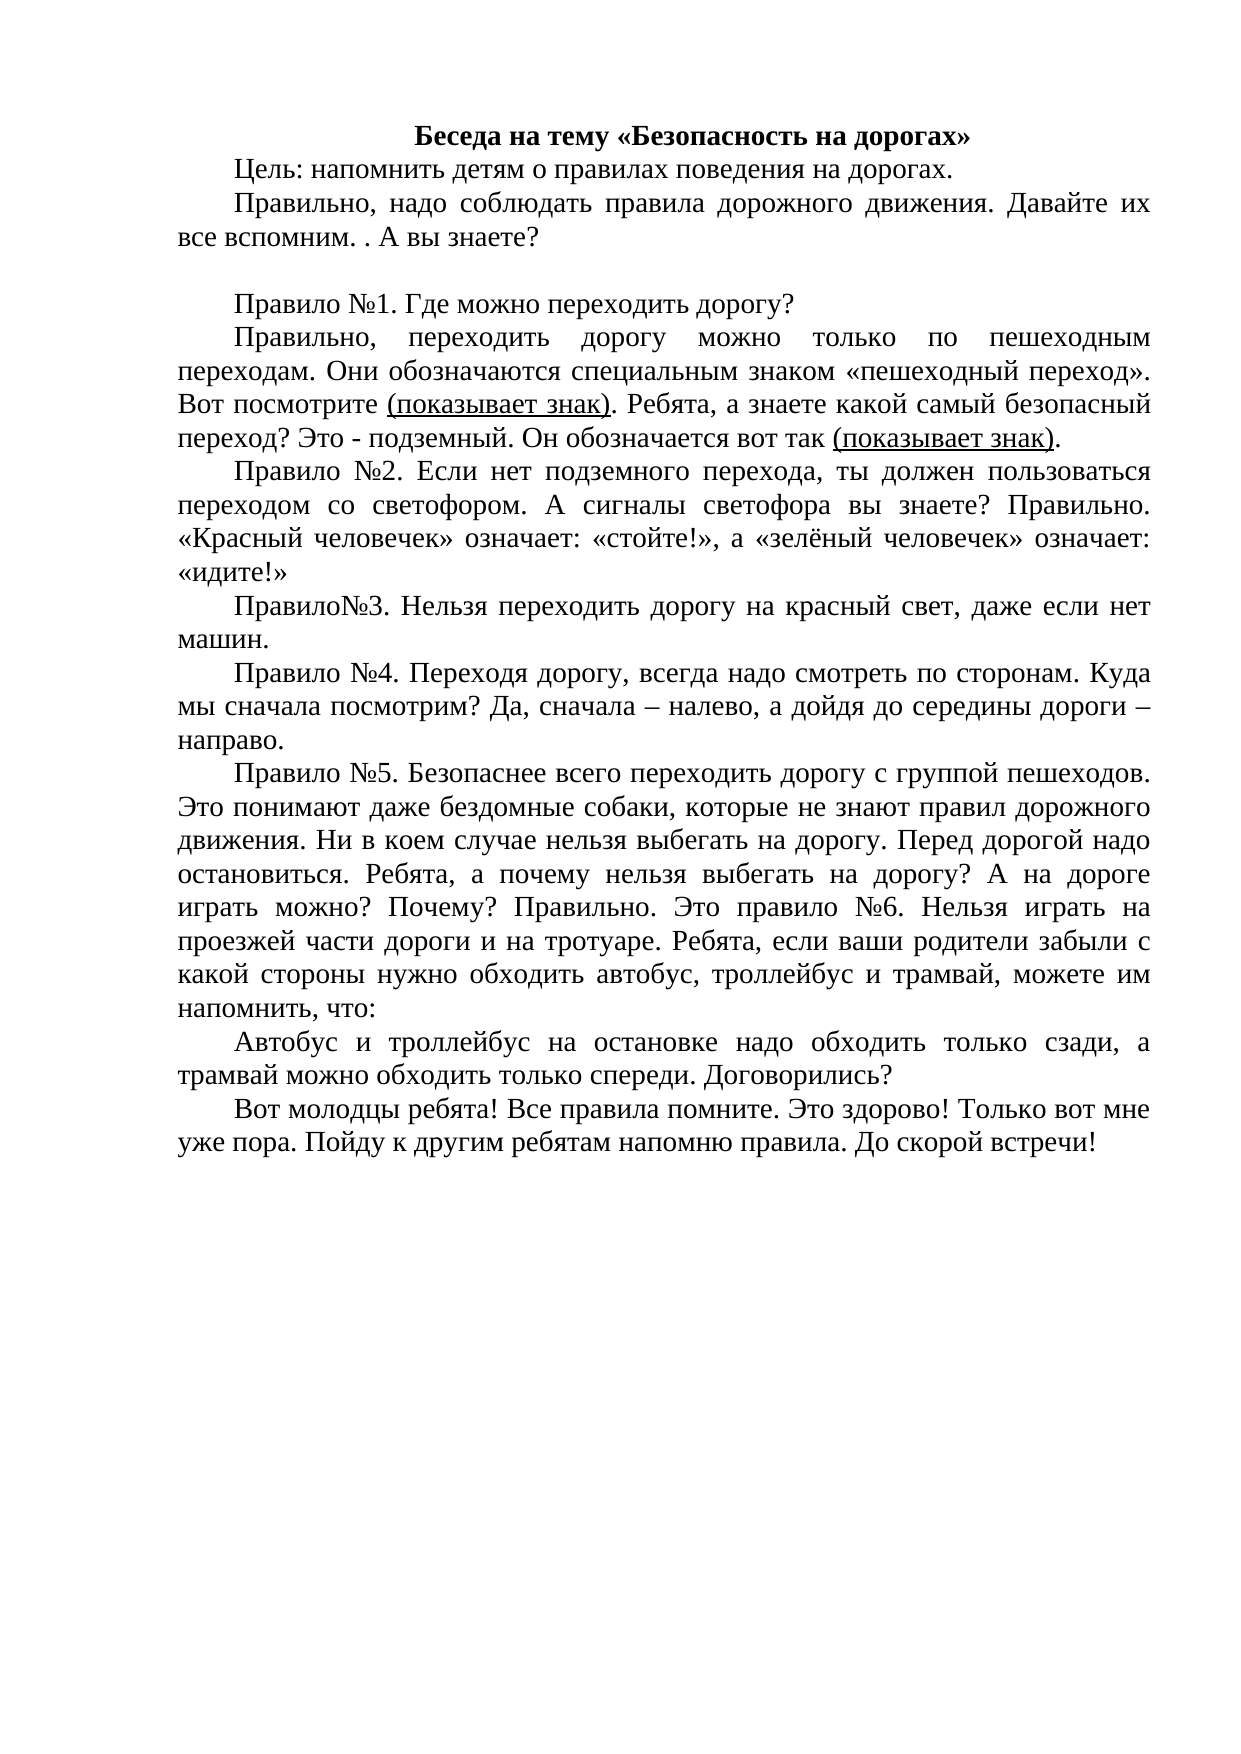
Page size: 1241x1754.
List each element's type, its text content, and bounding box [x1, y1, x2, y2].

text Правило №1. Где можно переходить дорогу? [177, 286, 1152, 319]
text Правило№3. Нельзя переходить дорогу на красный свет, даже если нет машин. [177, 588, 1152, 655]
text Правило №2. Если нет подземного перехода, ты должен пользоваться переходом со светофором. А сигналы светофора вы знаете? Правильно. «Красный человечек» означает: «стойте!», а «зелёный человечек» означает: «идите!» [177, 453, 1152, 588]
text Правильно, надо соблюдать правила дорожного движения. Давайте их все вспомним. . А вы знаете? [177, 185, 1152, 252]
text Вот молодцы ребята! Все правила помните. Это здорово! Только вот мне уже пора. Пойду к другим ребятам напомню правила. До скорой встречи! [177, 1091, 1152, 1158]
text Правильно, переходить дорогу можно только по пешеходным переходам. Они обозначаются специальным знаком «пешеходный переход». Вот посмотрите (показывает знак). Ребята, а знаете какой самый безопасный переход? Это - подземный. Он обозначается вот так (показывает знак). [177, 319, 1152, 453]
text Цель: напомнить детям о правилах поведения на дорогах. [177, 152, 1152, 185]
text Автобус и троллейбус на остановке надо обходить только сзади, а трамвай можно обходить только спереди. Договорились? [177, 1024, 1152, 1091]
text Правило №5. Безопаснее всего переходить дорогу с группой пешеходов. Это понимают даже бездомные собаки, которые не знают правил дорожного движения. Ни в коем случае нельзя выбегать на дорогу. Перед дорогой надо остановиться. Ребята, а почему нельзя выбегать на дорогу? А на дороге играть можно? Почему? Правильно. Это правило №6. Нельзя играть на проезжей части дороги и на тротуаре. Ребята, если ваши родители забыли с какой стороны нужно обходить автобус, троллейбус и трамвай, можете им напомнить, что: [177, 755, 1152, 1024]
text Беседа на тему «Безопасность на дорогах» [177, 118, 1152, 152]
text Правило №4. Переходя дорогу, всегда надо смотреть по сторонам. Куда мы сначала посмотрим? Да, сначала – налево, а дойдя до середины дороги – направо. [177, 655, 1152, 755]
